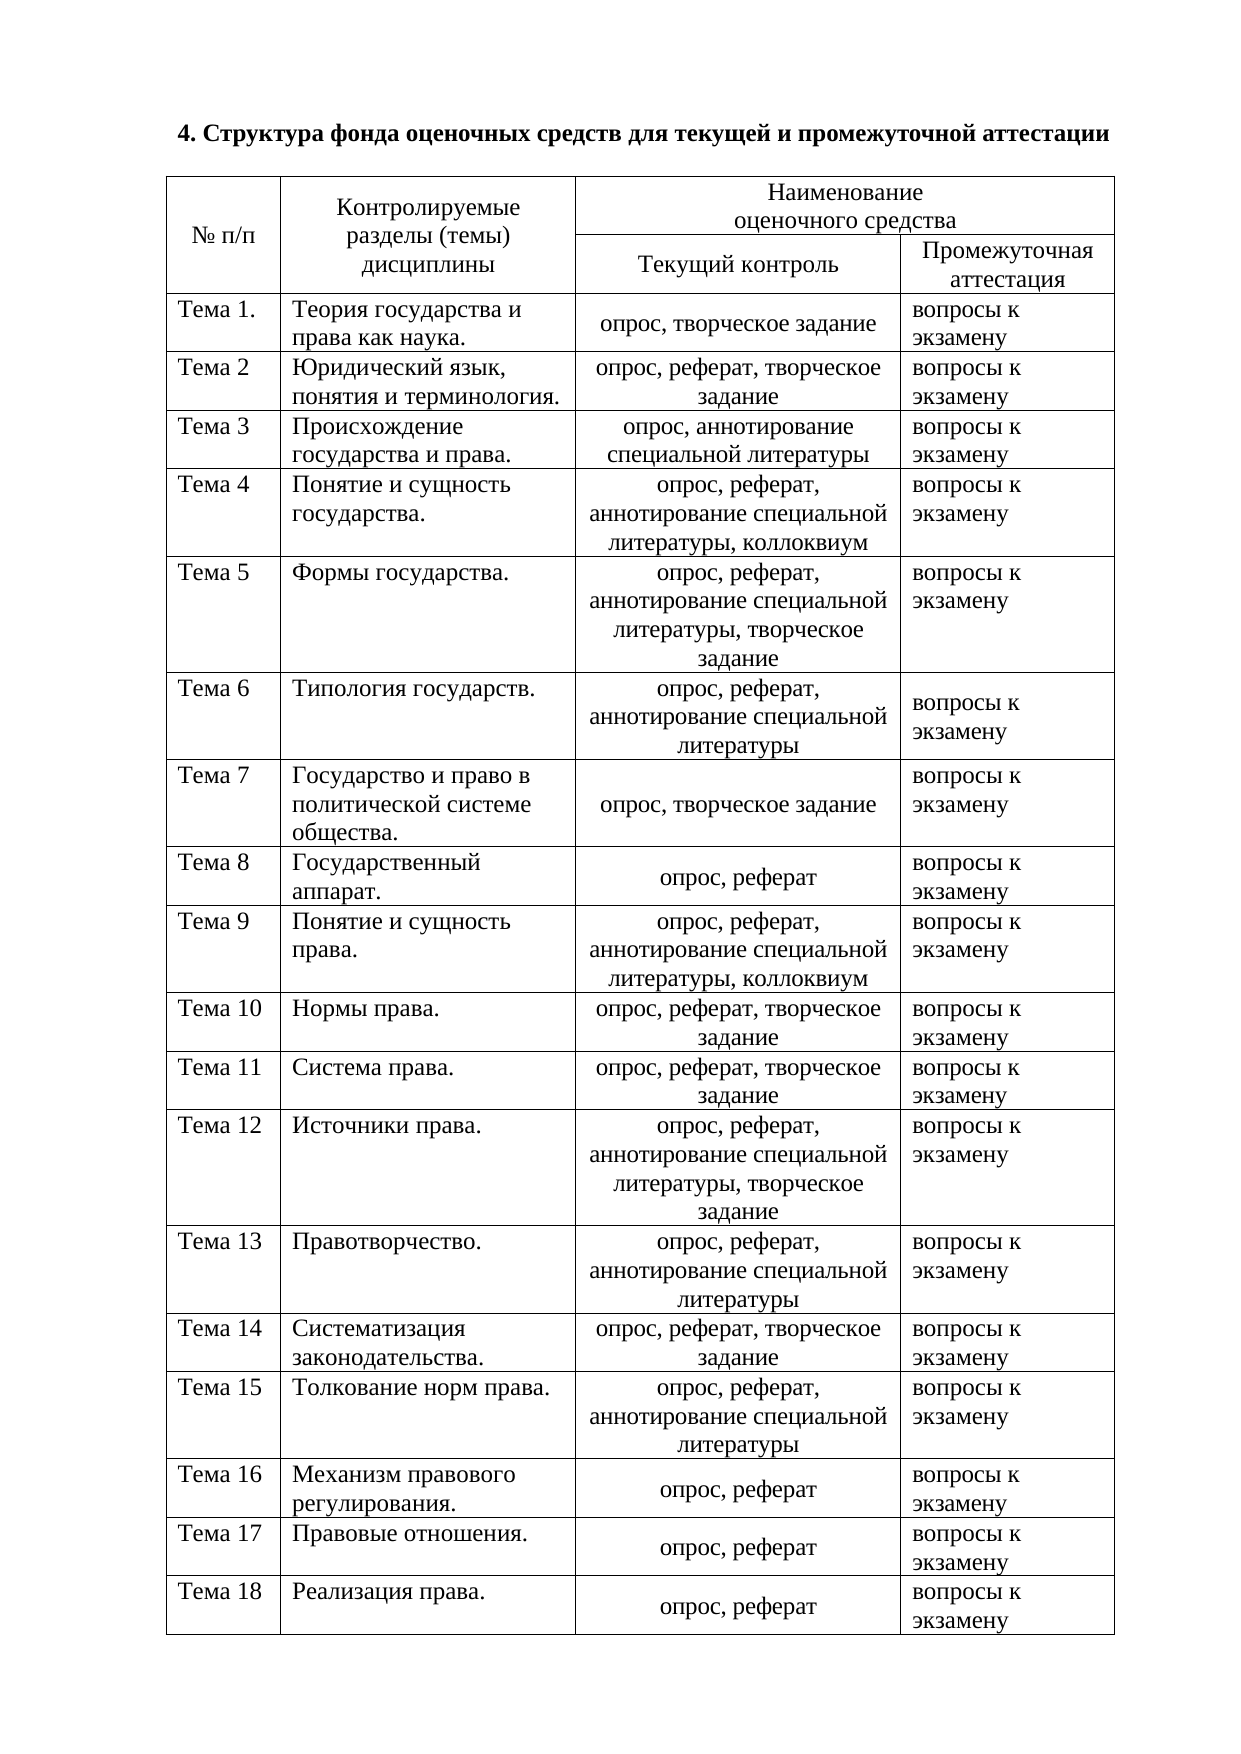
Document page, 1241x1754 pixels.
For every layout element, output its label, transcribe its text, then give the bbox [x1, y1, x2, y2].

table_cell опрос, реферат [576, 1518, 900, 1575]
table_cell Юридический язык, понятия и терминология. [281, 352, 575, 410]
table_cell опрос, реферат, творческое задание [576, 1052, 900, 1109]
table_cell опрос, реферат, творческое задание [576, 1314, 900, 1371]
table_cell опрос, реферат, аннотирование специальной литературы, творческое задание [576, 557, 900, 672]
table_cell опрос, реферат, творческое задание [576, 352, 900, 410]
table_cell вопросы к экзамену [901, 906, 1114, 992]
table_cell опрос, реферат [576, 1576, 900, 1634]
table_cell опрос, реферат, аннотирование специальной литературы [576, 673, 900, 759]
table_cell Толкование норм права. [281, 1372, 575, 1458]
table_cell вопросы к экзамену [901, 1226, 1114, 1312]
table_cell опрос, реферат, аннотирование специальной литературы, коллоквиум [576, 469, 900, 556]
table_cell Тема 15 [167, 1372, 280, 1458]
table_cell вопросы к экзамену [901, 352, 1114, 410]
table_cell опрос, реферат, творческое задание [576, 993, 900, 1051]
table_cell Государство и право в политической системе общества. [281, 760, 575, 846]
table_cell вопросы к экзамену [901, 993, 1114, 1051]
table_cell Источники права. [281, 1110, 575, 1225]
table_cell Тема 1. [167, 294, 280, 351]
table_cell Понятие и сущность права. [281, 906, 575, 992]
table_header Контролируемые разделы (темы) дисциплины [281, 177, 575, 293]
table_cell Государственный аппарат. [281, 847, 575, 905]
table_cell вопросы к экзамену [901, 294, 1114, 351]
table_cell Тема 11 [167, 1052, 280, 1109]
table_cell опрос, творческое задание [576, 760, 900, 846]
table_cell Тема 14 [167, 1314, 280, 1371]
table_cell Тема 4 [167, 469, 280, 556]
table_cell вопросы к экзамену [901, 1314, 1114, 1371]
table_cell вопросы к экзамену [901, 1110, 1114, 1225]
table_cell вопросы к экзамену [901, 760, 1114, 846]
table_header Наименование оценочного средства [576, 177, 1114, 234]
table_cell вопросы к экзамену [901, 1576, 1114, 1634]
table_cell опрос, аннотирование специальной литературы [576, 411, 900, 468]
table_cell вопросы к экзамену [901, 1459, 1114, 1517]
table_cell Тема 12 [167, 1110, 280, 1225]
table_cell Тема 16 [167, 1459, 280, 1517]
table_cell Тема 18 [167, 1576, 280, 1634]
table_cell Тема 6 [167, 673, 280, 759]
table_cell вопросы к экзамену [901, 673, 1114, 759]
table_cell вопросы к экзамену [901, 1372, 1114, 1458]
table_cell Теория государства и права как наука. [281, 294, 575, 351]
table_cell Происхождение государства и права. [281, 411, 575, 468]
table_cell Тема 9 [167, 906, 280, 992]
table_cell Промежуточная аттестация [901, 235, 1114, 293]
table_cell опрос, реферат, аннотирование специальной литературы, коллоквиум [576, 906, 900, 992]
table_cell Типология государств. [281, 673, 575, 759]
table_cell опрос, реферат, аннотирование специальной литературы [576, 1372, 900, 1458]
table_cell Правовые отношения. [281, 1518, 575, 1575]
table_cell Тема 8 [167, 847, 280, 905]
table_cell Тема 17 [167, 1518, 280, 1575]
table_cell вопросы к экзамену [901, 557, 1114, 672]
table_cell Тема 5 [167, 557, 280, 672]
table_cell опрос, реферат [576, 847, 900, 905]
table_cell Понятие и сущность государства. [281, 469, 575, 556]
table_cell опрос, реферат [576, 1459, 900, 1517]
table_cell Система права. [281, 1052, 575, 1109]
table_cell вопросы к экзамену [901, 469, 1114, 556]
table_cell Нормы права. [281, 993, 575, 1051]
table_cell опрос, реферат, аннотирование специальной литературы, творческое задание [576, 1110, 900, 1225]
table_header № п/п [167, 177, 280, 293]
table_cell Тема 10 [167, 993, 280, 1051]
table_cell Реализация права. [281, 1576, 575, 1634]
table_cell вопросы к экзамену [901, 847, 1114, 905]
table_cell Правотворчество. [281, 1226, 575, 1312]
table_cell опрос, творческое задание [576, 294, 900, 351]
table_cell Систематизация законодательства. [281, 1314, 575, 1371]
table_cell Формы государства. [281, 557, 575, 672]
table_cell Тема 13 [167, 1226, 280, 1312]
table_cell вопросы к экзамену [901, 1052, 1114, 1109]
subtitle 4. Структура фонда оценочных средств для текущей и промежуточной аттестации [177, 118, 1152, 147]
table_cell Тема 3 [167, 411, 280, 468]
table_cell опрос, реферат, аннотирование специальной литературы [576, 1226, 900, 1312]
table_cell вопросы к экзамену [901, 411, 1114, 468]
table_cell Тема 2 [167, 352, 280, 410]
table_cell Текущий контроль [576, 235, 900, 293]
table_cell Механизм правового регулирования. [281, 1459, 575, 1517]
table_cell вопросы к экзамену [901, 1518, 1114, 1575]
table_cell Тема 7 [167, 760, 280, 846]
